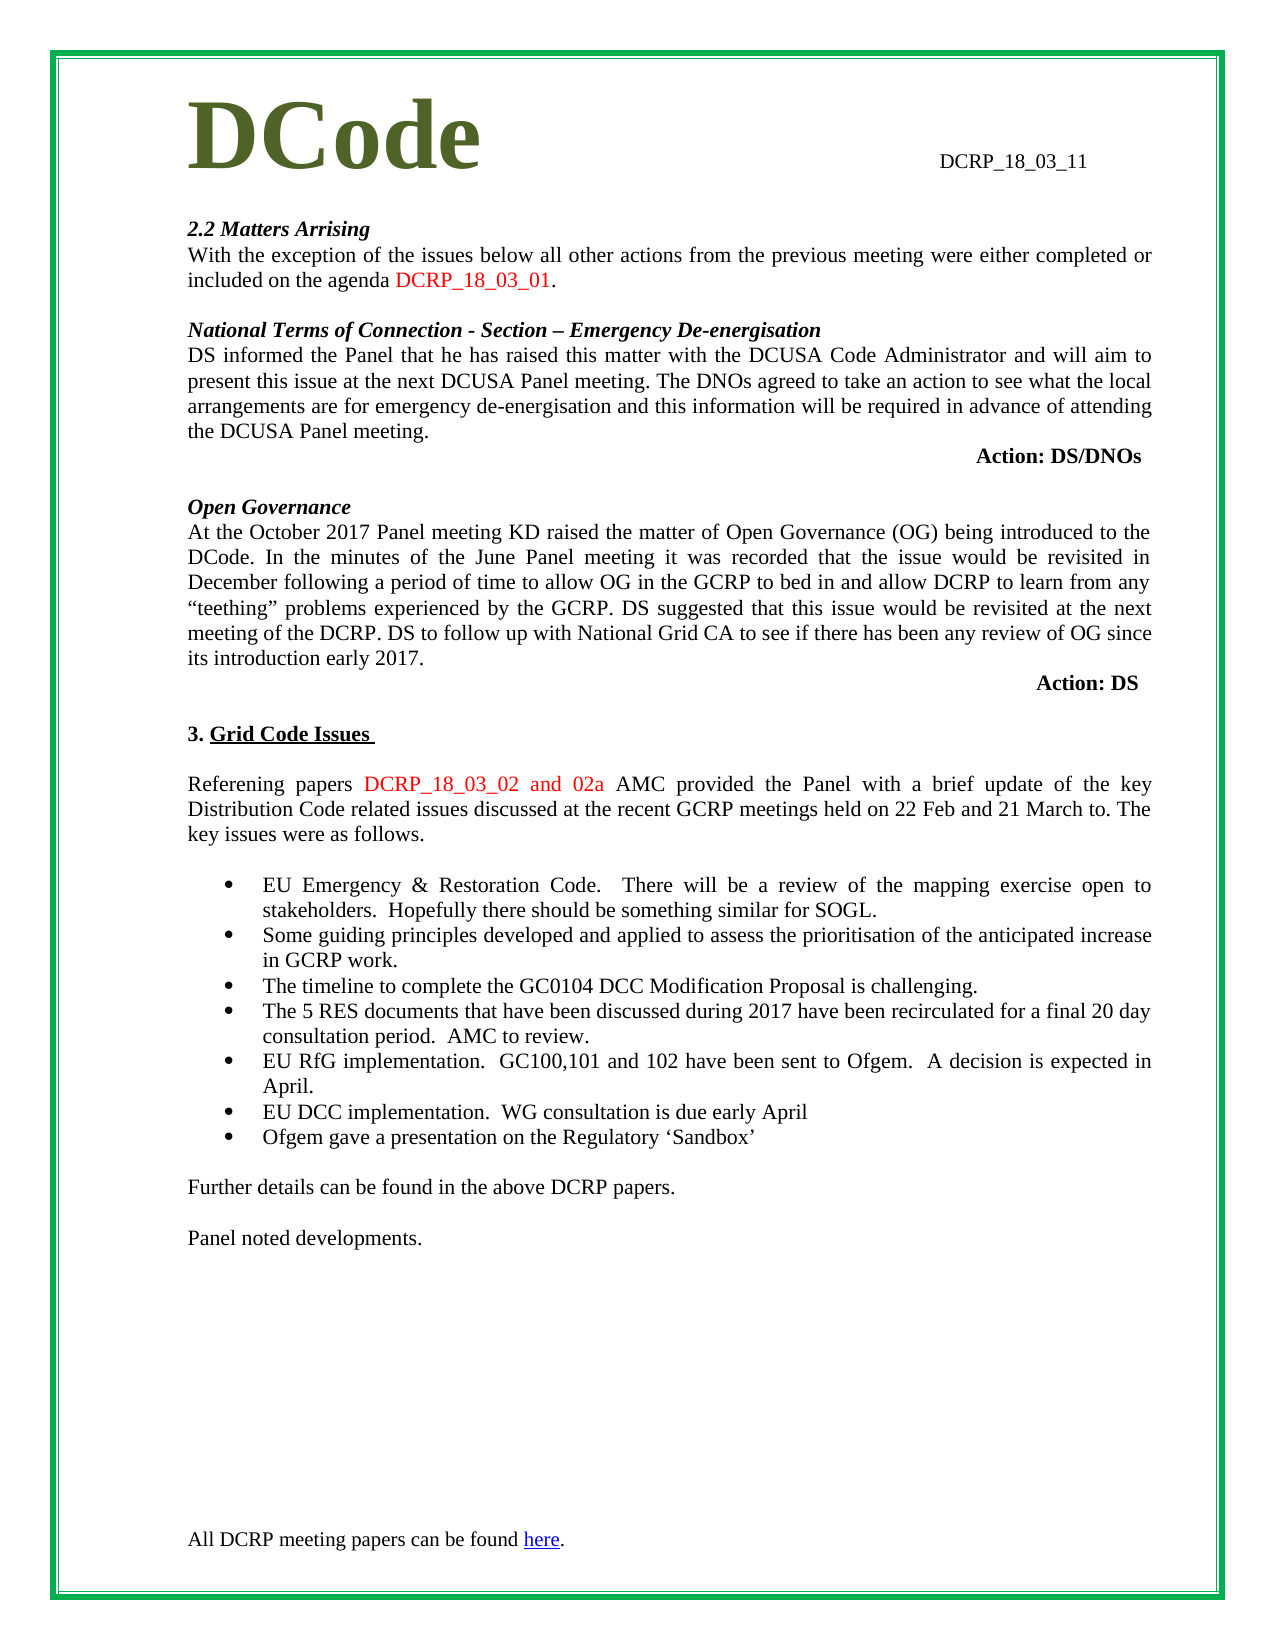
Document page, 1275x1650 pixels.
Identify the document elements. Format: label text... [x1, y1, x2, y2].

text With the exception of the issues below all other actions from the previous meeting were either completed or included on the agenda DCRP_18_03_01. [187, 242, 1153, 292]
text Panel noted developments. [187, 1225, 1153, 1250]
text National Terms of Connection - Section – Emergency De-energisation [187, 317, 1153, 342]
list EU RfG implementation. GC100,101 and 102 have been sent to Ofgem. A decision is expected in April. [225, 1048, 1153, 1099]
text 3. Grid Code Issues [187, 721, 1153, 746]
text Referening papers DCRP_18_03_02 and 02a AMC provided the Panel with a brief update of the key Distribution Code related issues discussed at the recent GCRP meetings held on 22 Feb and 21 March to. The key issues were as follows. [187, 771, 1153, 847]
list Ofgem gave a presentation on the Regulatory ‘Sandbox’ [225, 1124, 1153, 1149]
text Further details can be found in the above DCRP papers. [187, 1174, 1153, 1199]
list EU DCC implementation. WG consultation is due early April [225, 1099, 1153, 1124]
text 2.2 Matters Arrising [187, 216, 1153, 242]
list EU Emergency & Restoration Code. There will be a review of the mapping exercise open to stakeholders. Hopefully there should be something similar for SOGL. [225, 872, 1153, 922]
text Action: DS [187, 670, 1153, 695]
list The 5 RES documents that have been discussed during 2017 have been recirculated for a final 20 day consultation period. AMC to review. [225, 998, 1153, 1048]
list Some guiding principles developed and applied to assess the prioritisation of the anticipated increase in GCRP work. [225, 922, 1153, 973]
text DS informed the Panel that he has raised this matter with the DCUSA Code Administrator and will aim to present this issue at the next DCUSA Panel meeting. The DNOs agreed to take an action to see what the local arrangements are for emergency de-energisation and this information will be required in advance of attending the DCUSA Panel meeting. [187, 342, 1153, 443]
text At the October 2017 Panel meeting KD raised the matter of Open Governance (OG) being introduced to the DCode. In the minutes of the June Panel meeting it was recorded that the issue would be revisited in December following a period of time to allow OG in the GCRP to bed in and allow DCRP to learn from any “teething” problems experienced by the GCRP. DS suggested that this issue would be revisited at the next meeting of the DCRP. DS to follow up with National Grid CA to see if there has been any review of OG since its introduction early 2017. [187, 519, 1153, 670]
text Open Governance [187, 494, 1153, 519]
text Action: DS/DNOs [187, 443, 1153, 468]
list The timeline to complete the GC0104 DCC Modification Proposal is challenging. [225, 973, 1153, 998]
